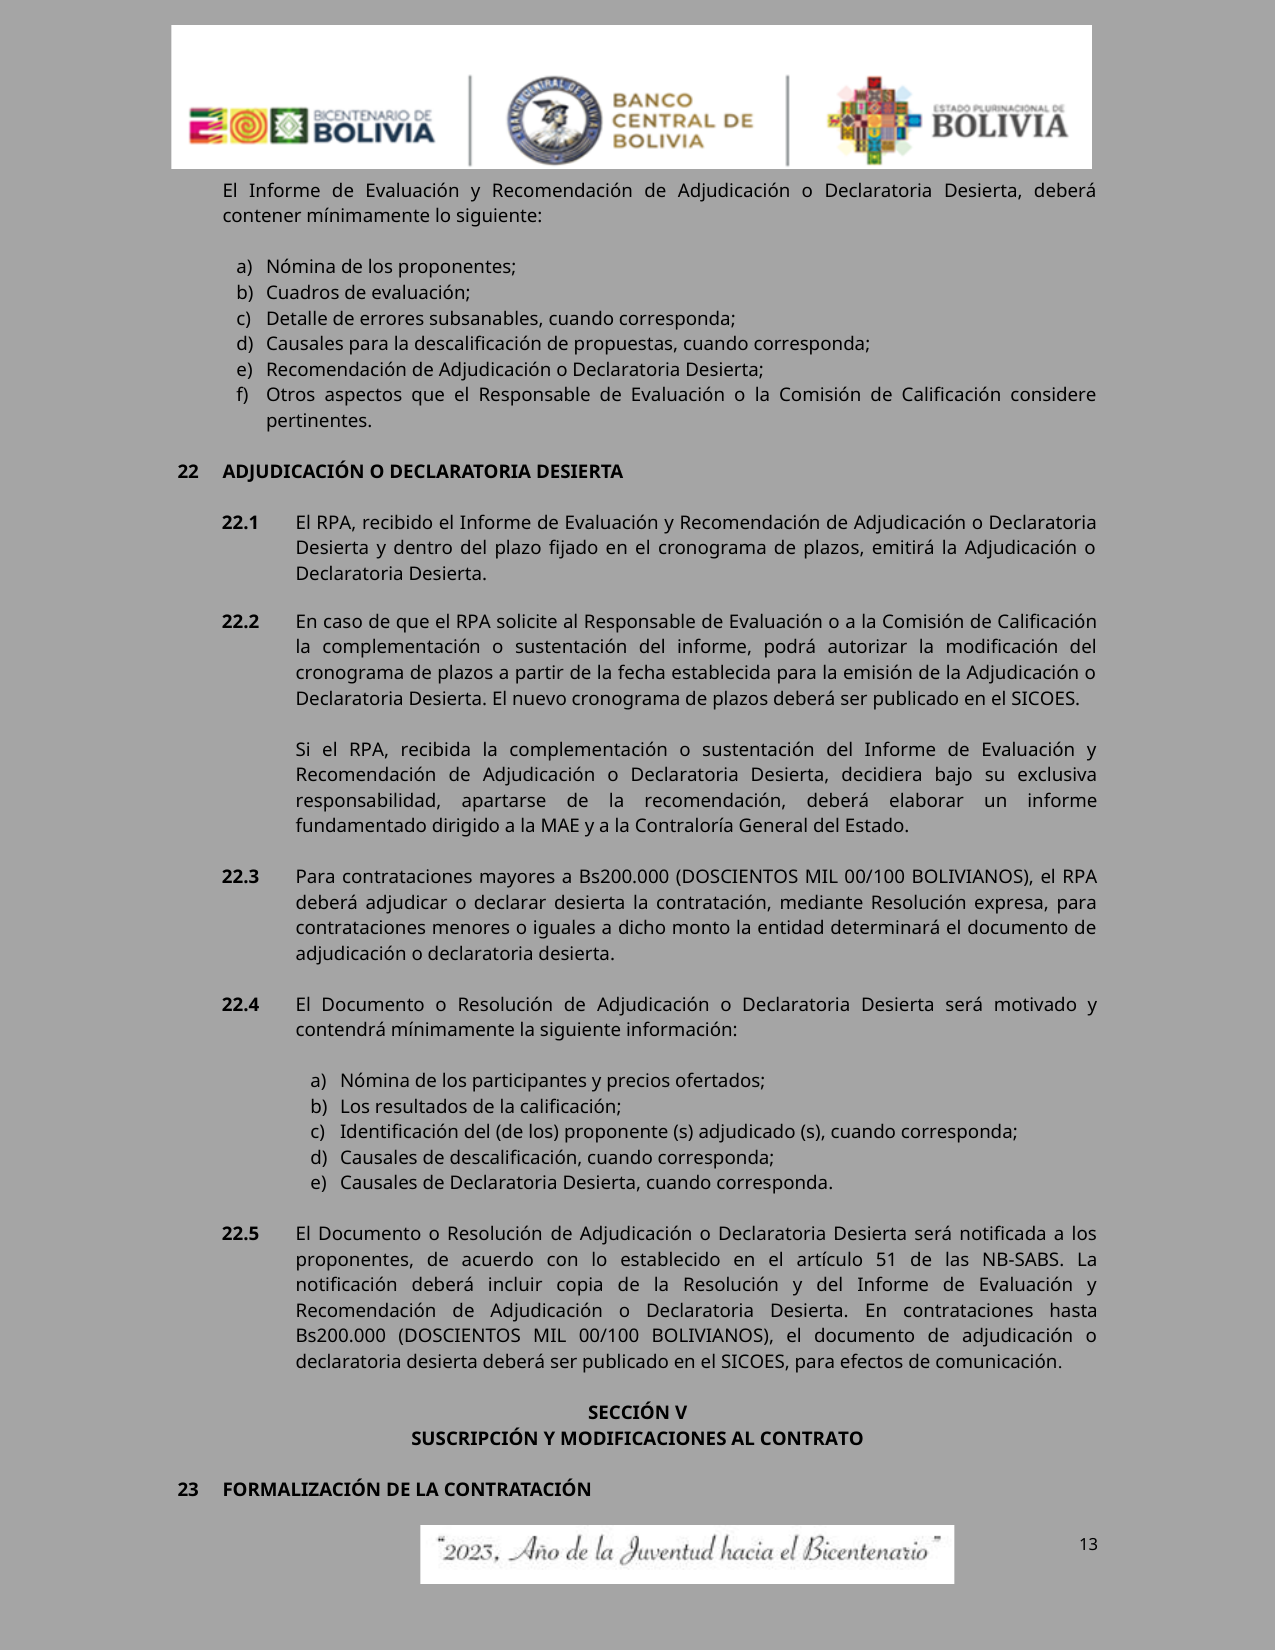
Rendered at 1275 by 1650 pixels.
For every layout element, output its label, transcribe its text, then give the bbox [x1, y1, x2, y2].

text El Informe de Evaluación y Recomendación de Adjudicación o Declaratoria Desierta, deberá contener mínimamente lo siguiente: [222, 177, 1098, 228]
list Causales para la descalificación de propuestas, cuando corresponda; [236, 330, 1098, 356]
list Recomendación de Adjudicación o Declaratoria Desierta; [236, 356, 1098, 381]
list Detalle de errores subsanables, cuando corresponda; [236, 305, 1098, 330]
list Para contrataciones mayores a Bs200.000 (DOSCIENTOS MIL 00/100 BOLIVIANOS), el RPA deberá adjudicar o declarar desierta la contratación, mediante Resolución expresa, para contrataciones menores o iguales a dicho monto la entidad determinará el documento de adjudicación o declaratoria desierta. [222, 863, 1098, 966]
text SUSCRIPCIÓN Y MODIFICACIONES AL CONTRATO [177, 1425, 1098, 1450]
title FORMALIZACIÓN DE LA CONTRATACIÓN [177, 1476, 1098, 1501]
list Nómina de los proponentes; [236, 254, 1098, 279]
list Identificación del (de los) proponente (s) adjudicado (s), cuando corresponda; [310, 1119, 1098, 1144]
list El Documento o Resolución de Adjudicación o Declaratoria Desierta será notificada a los proponentes, de acuerdo con lo establecido en el artículo 51 de las NB-SABS. La notificación deberá incluir copia de la Resolución y del Informe de Evaluación y Recomendación de Adjudicación o Declaratoria Desierta. En contrataciones hasta Bs200.000 (DOSCIENTOS MIL 00/100 BOLIVIANOS), el documento de adjudicación o declaratoria desierta deberá ser publicado en el SICOES, para efectos de comunicación. [222, 1221, 1098, 1374]
list Los resultados de la calificación; [310, 1093, 1098, 1119]
list El Documento o Resolución de Adjudicación o Declaratoria Desierta será motivado y contendrá mínimamente la siguiente información: [222, 991, 1098, 1042]
picture [171, 25, 1092, 169]
list Causales de descalificación, cuando corresponda; [310, 1144, 1098, 1170]
picture [420, 1525, 955, 1584]
list Cuadros de evaluación; [236, 279, 1098, 305]
list Nómina de los participantes y precios ofertados; [310, 1068, 1098, 1093]
list Otros aspectos que el Responsable de Evaluación o la Comisión de Calificación considere pertinentes. [236, 381, 1098, 432]
list Si el RPA, recibida la complementación o sustentación del Informe de Evaluación y Recomendación de Adjudicación o Declaratoria Desierta, decidiera bajo su exclusiva responsabilidad, apartarse de la recomendación, deberá elaborar un informe fundamentado dirigido a la MAE y a la Contraloría General del Estado. [295, 736, 1098, 838]
list El RPA, recibido el Informe de Evaluación y Recomendación de Adjudicación o Declaratoria Desierta y dentro del plazo fijado en el cronograma de plazos, emitirá la Adjudicación o Declaratoria Desierta. [222, 509, 1098, 586]
list Causales de Declaratoria Desierta, cuando corresponda. [310, 1170, 1098, 1195]
title ADJUDICACIÓN O DECLARATORIA DESIERTA [177, 458, 1098, 483]
text SECCIÓN V [177, 1399, 1098, 1425]
list En caso de que el RPA solicite al Responsable de Evaluación o a la Comisión de Calificación la complementación o sustentación del informe, podrá autorizar la modificación del cronograma de plazos a partir de la fecha establecida para la emisión de la Adjudicación o Declaratoria Desierta. El nuevo cronograma de plazos deberá ser publicado en el SICOES. [222, 608, 1098, 710]
